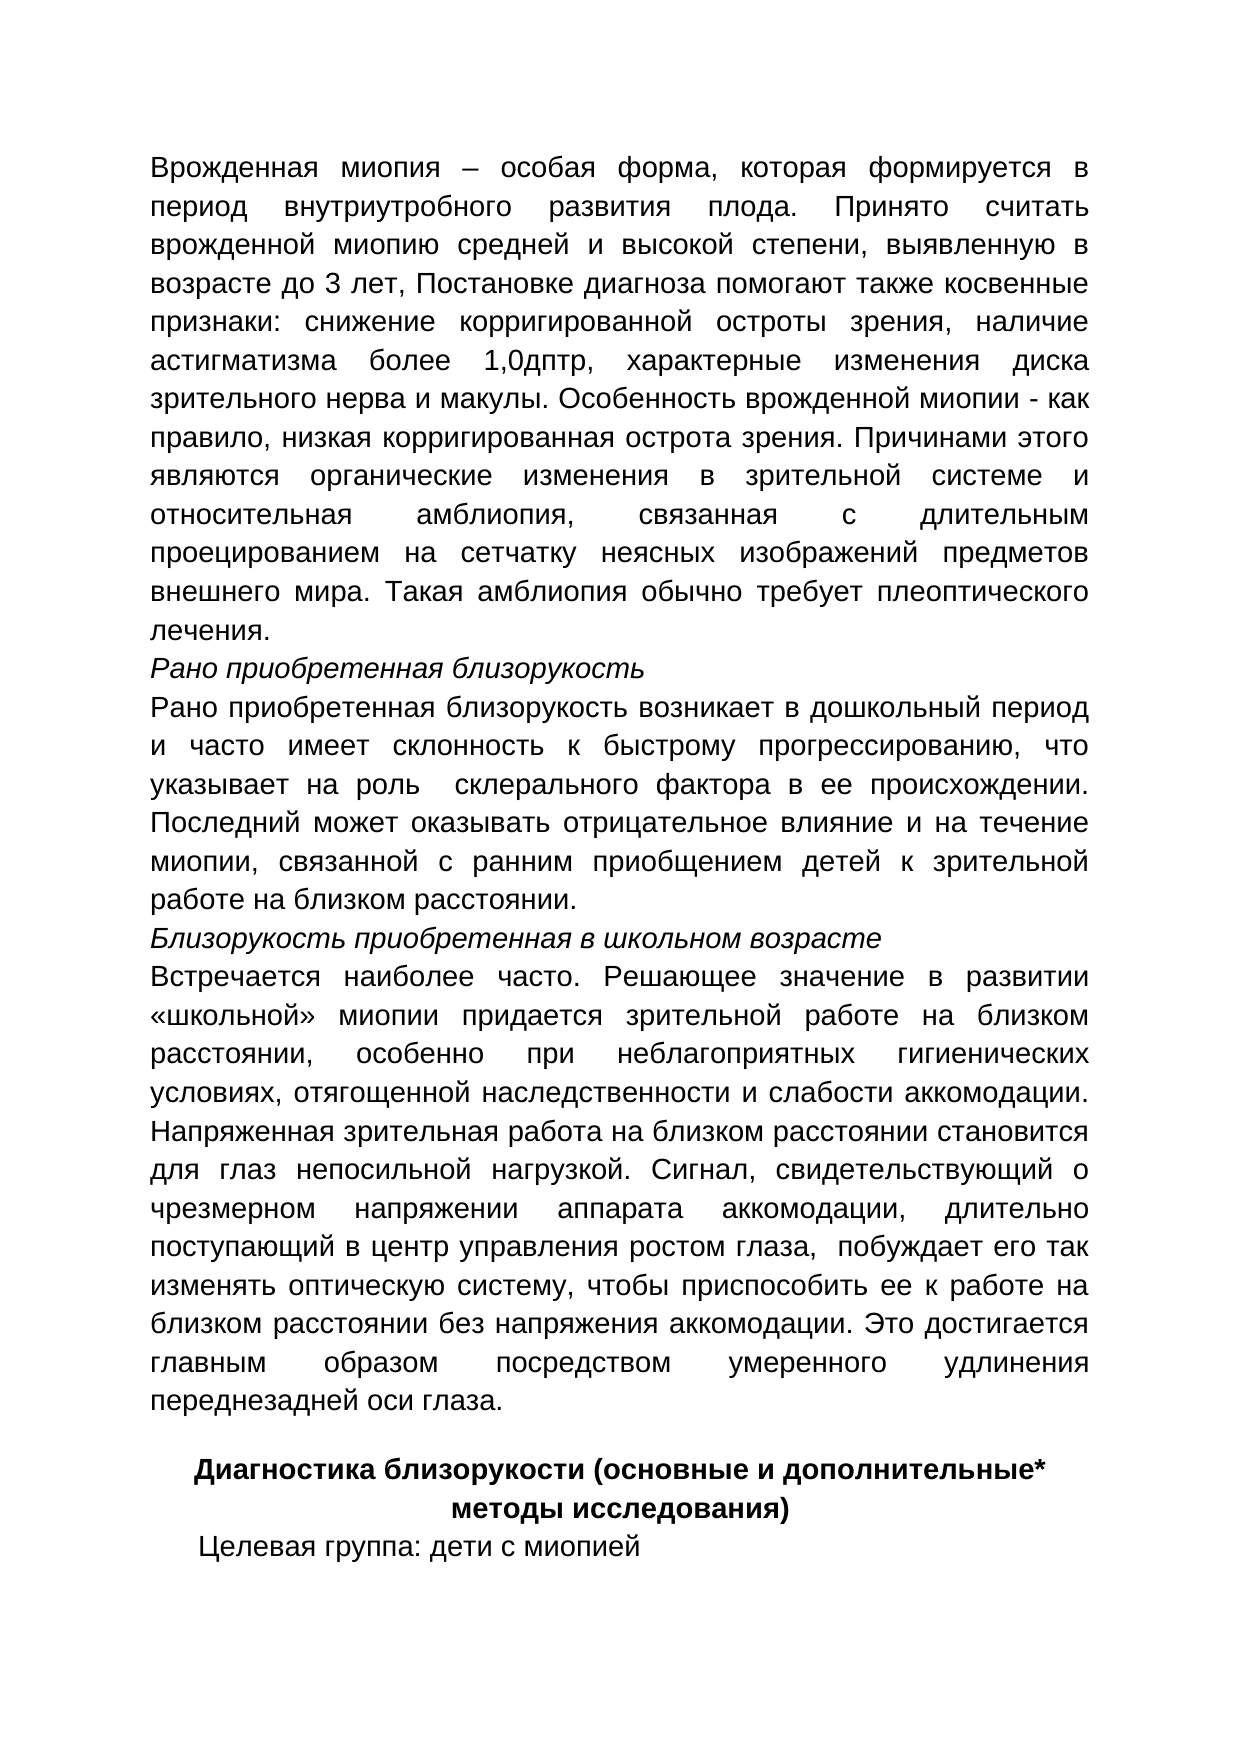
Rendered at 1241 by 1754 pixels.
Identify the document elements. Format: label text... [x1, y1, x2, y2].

text Рано приобретенная близорукость возникает в дошкольный период и часто имеет склонность к быстрому прогрессированию, что указывает на роль склерального фактора в ее происхождении. Последний может оказывать отрицательное влияние и на течение миопии, связанной с ранним приобщением детей к зрительной работе на близком расстоянии. [150, 689, 1090, 916]
text Врожденная миопия – особая форма, которая формируется в период внутриутробного развития плода. Принято считать врожденной миопию средней и высокой степени, выявленную в возрасте до 3 лет, Постановке диагноза помогают также косвенные признаки: снижение корригированной остроты зрения, наличие астигматизма более 1,0дптр, характерные изменения диска зрительного нерва и макулы. Особенность врожденной миопии - как правило, низкая корригированная острота зрения. Причинами этого являются органические изменения в зрительной системе и относительная амблиопия, связанная с длительным проецированием на сетчатку неясных изображений предметов внешнего мира. Такая амблиопия обычно требует плеоптического лечения. [150, 150, 1090, 646]
text Целевая группа: дети с миопией [198, 1529, 1090, 1563]
text Близорукость приобретенная в школьном возрасте [150, 921, 1090, 954]
text Рано приобретенная близорукость [150, 651, 1090, 684]
text Диагностика близорукости (основные и дополнительные* методы исследования) [150, 1452, 1090, 1524]
text Встречается наиболее часто. Решающее значение в развитии «школьной» миопии придается зрительной работе на близком расстоянии, особенно при неблагоприятных гигиенических условиях, отягощенной наследственности и слабости аккомодации. Напряженная зрительная работа на близком расстоянии становится для глаз непосильной нагрузкой. Сигнал, свидетельствующий о чрезмерном напряжении аппарата аккомодации, длительно поступающий в центр управления ростом глаза, побуждает его так изменять оптическую систему, чтобы приспособить ее к работе на близком расстоянии без напряжения аккомодации. Это достигается главным образом посредством умеренного удлинения переднезадней оси глаза. [150, 959, 1090, 1417]
